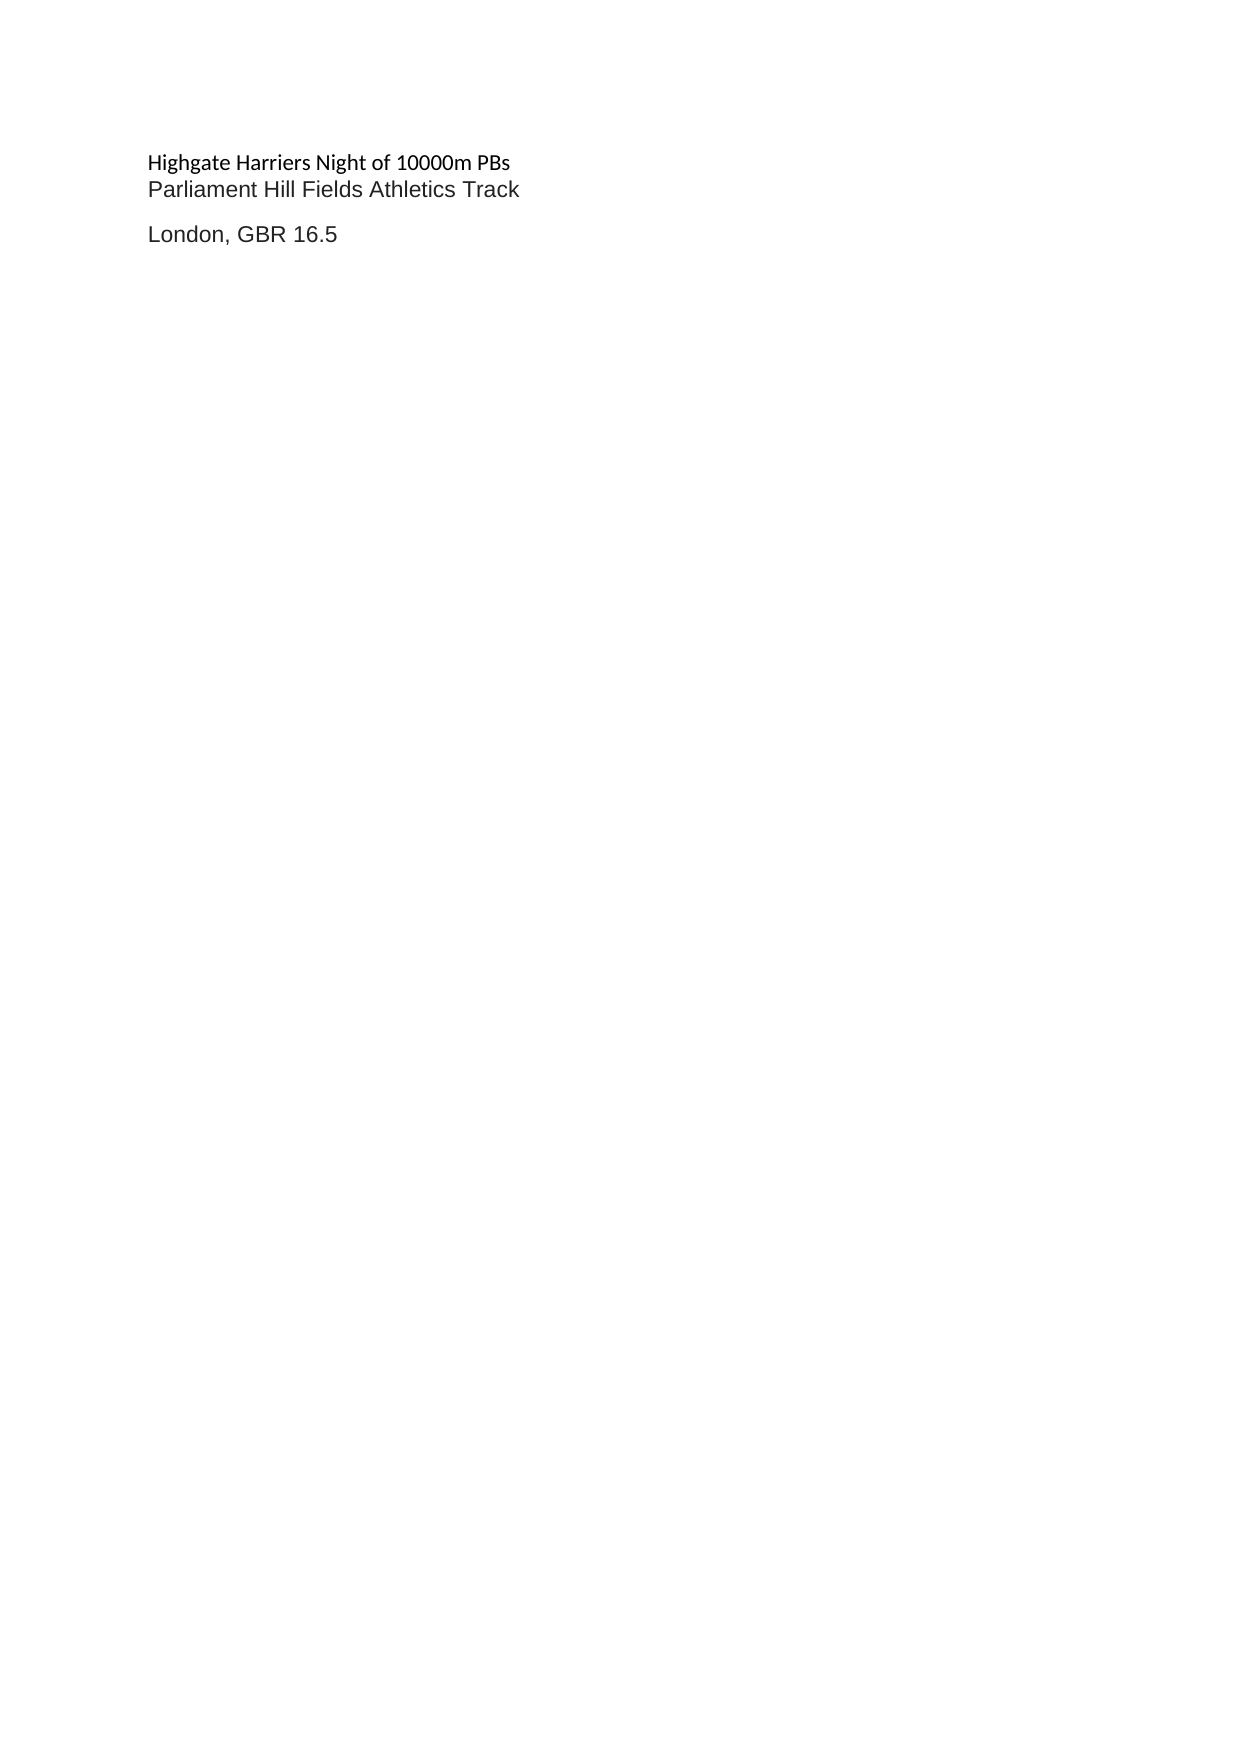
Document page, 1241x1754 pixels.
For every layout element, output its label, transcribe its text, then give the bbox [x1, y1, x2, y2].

text London, GBR 16.5 [148, 221, 1093, 247]
text Highgate Harriers Night of 10000m PBs [148, 148, 1093, 176]
text Parliament Hill Fields Athletics Track [148, 176, 1093, 202]
